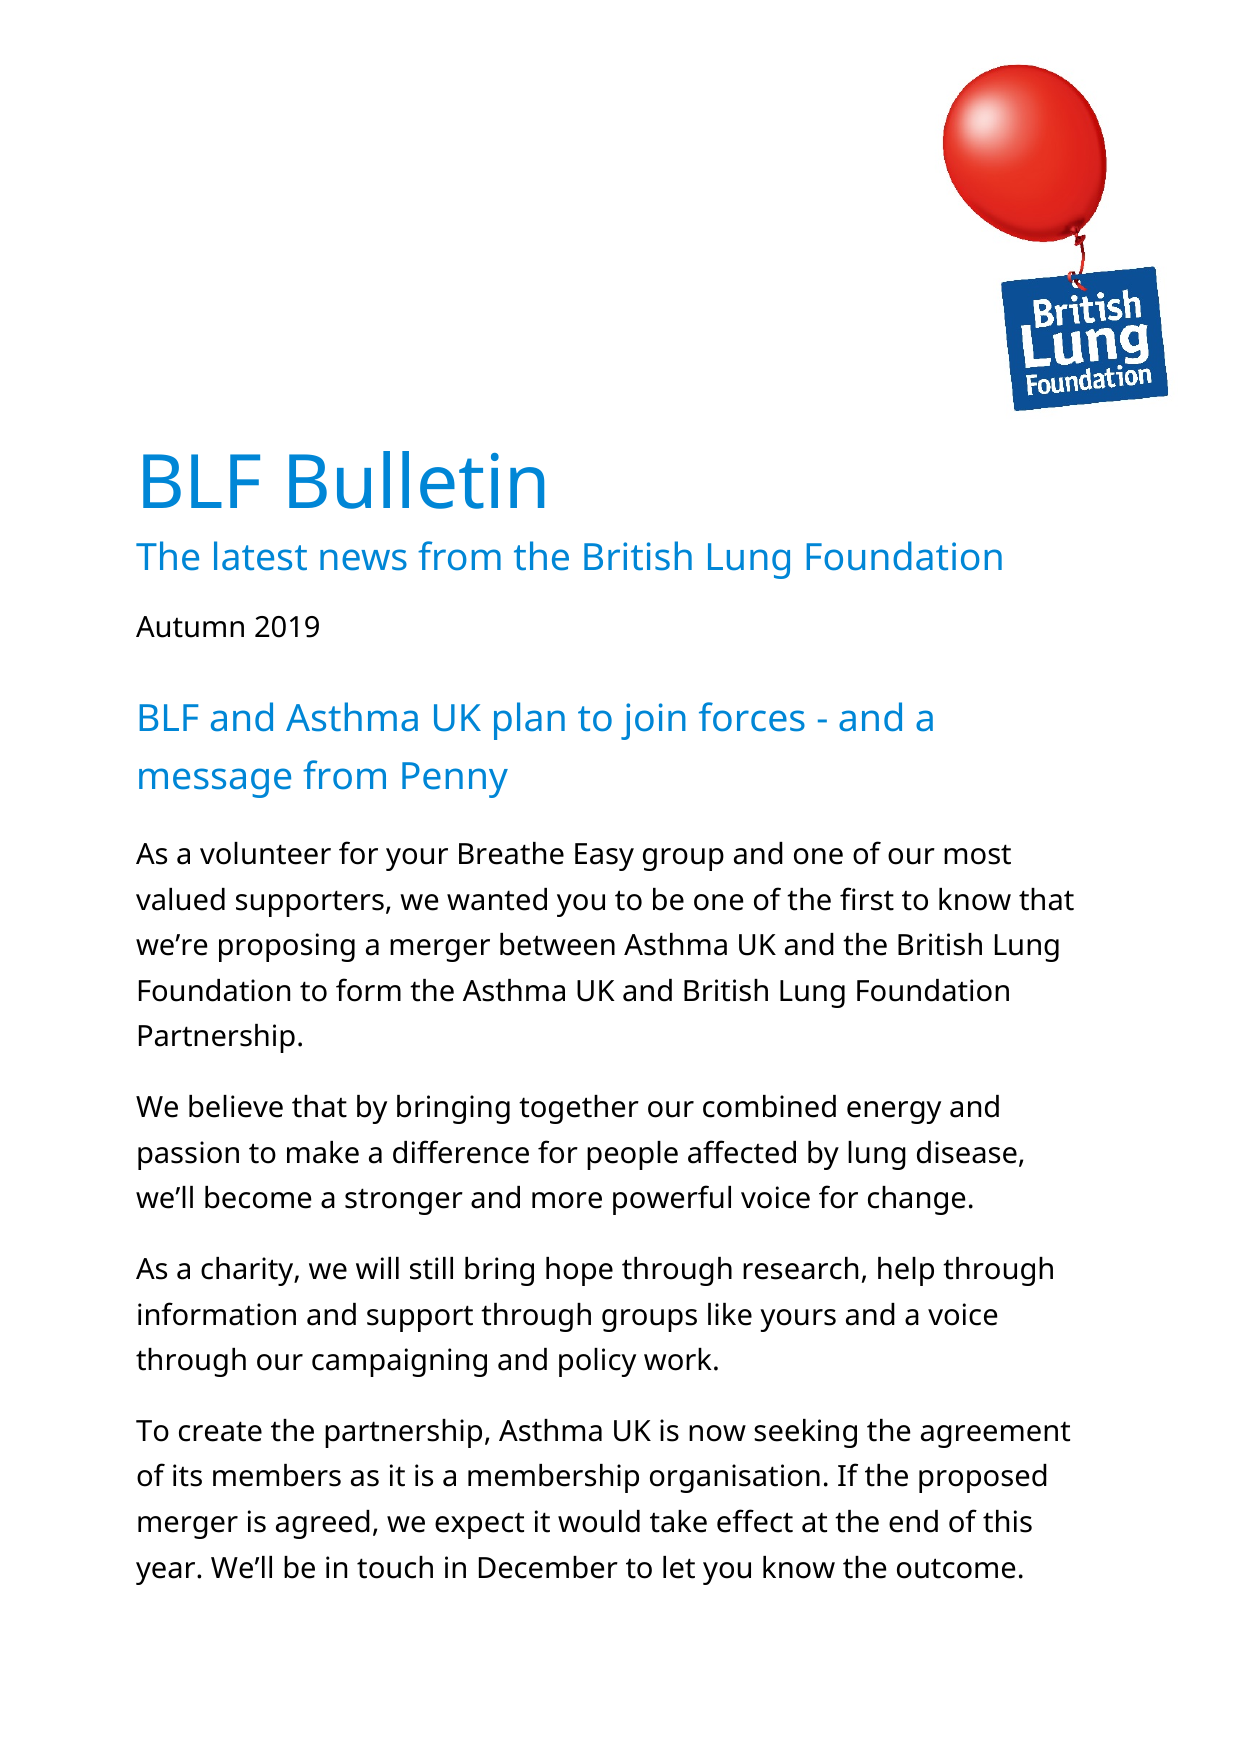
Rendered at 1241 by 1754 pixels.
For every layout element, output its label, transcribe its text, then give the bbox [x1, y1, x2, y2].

text To create the partnership, Asthma UK is now seeking the agreement of its members as it is a membership organisation. If the proposed merger is agreed, we expect it would take effect at the end of this year. We’ll be in touch in December to let you know the outcome. [136, 1410, 1093, 1587]
text BLF and Asthma UK plan to join forces - and a message from Penny [136, 691, 1093, 801]
subtitle BLF Bulletin The latest news from the British Lung Foundation [136, 428, 1093, 581]
text As a charity, we will still bring hope through research, help through information and support through groups like yours and a voice through our campaigning and policy work. [136, 1248, 1093, 1379]
text Autumn 2019 [136, 606, 1093, 646]
text As a volunteer for your Breathe Easy group and one of our most valued supporters, we wanted you to be one of the first to know that we’re proposing a merger between Asthma UK and the British Lung Foundation to form the Asthma UK and British Lung Foundation Partnership. [136, 833, 1093, 1055]
picture [923, 44, 1188, 429]
text We believe that by bringing together our combined energy and passion to make a difference for people affected by lung disease, we’ll become a stronger and more powerful voice for change. [136, 1086, 1093, 1217]
